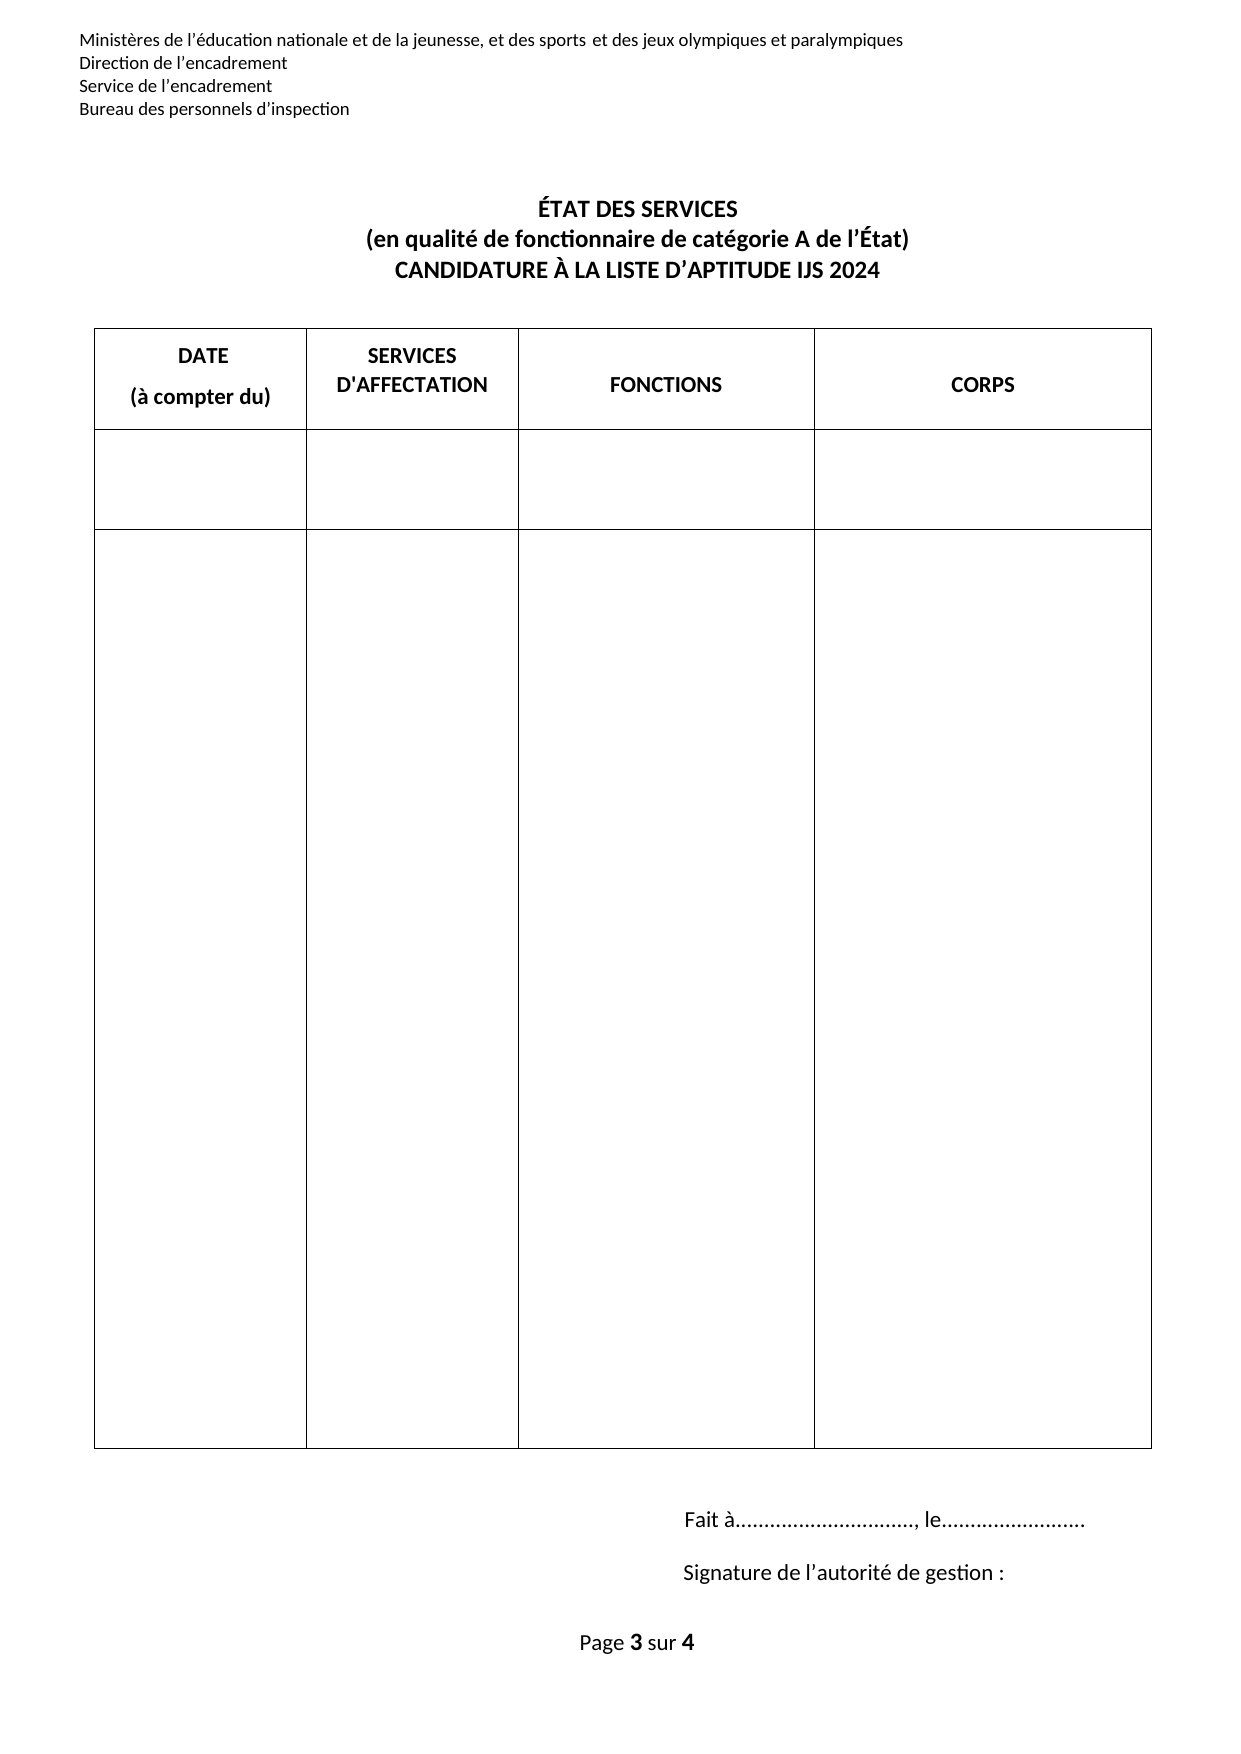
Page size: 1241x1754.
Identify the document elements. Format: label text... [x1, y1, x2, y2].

table_cell [95, 530, 306, 1448]
table_cell [307, 530, 518, 1448]
table_cell [519, 430, 814, 529]
subtitle ÉTAT DES SERVICES [251, 193, 1025, 223]
table_cell [519, 530, 814, 1448]
table_cell [95, 430, 306, 529]
text (en qualité de fonctionnaire de catégorie A de l’État) [251, 223, 1024, 254]
table_cell [307, 430, 518, 529]
table_cell [815, 430, 1151, 529]
table_header CORPS [815, 329, 1151, 429]
table_header SERVICES D'AFFECTATION [307, 329, 518, 429]
table_header DATE (à compter du) [95, 329, 306, 429]
table_header FONCTIONS [519, 329, 814, 429]
table_cell [815, 530, 1151, 1448]
text Signature de l’autorité de gestion : [521, 1558, 1024, 1586]
text Fait à..............................., le......................... [684, 1505, 1194, 1533]
text CANDIDATURE À LA LISTE D’APTITUDE IJS 2024 [251, 254, 1024, 284]
